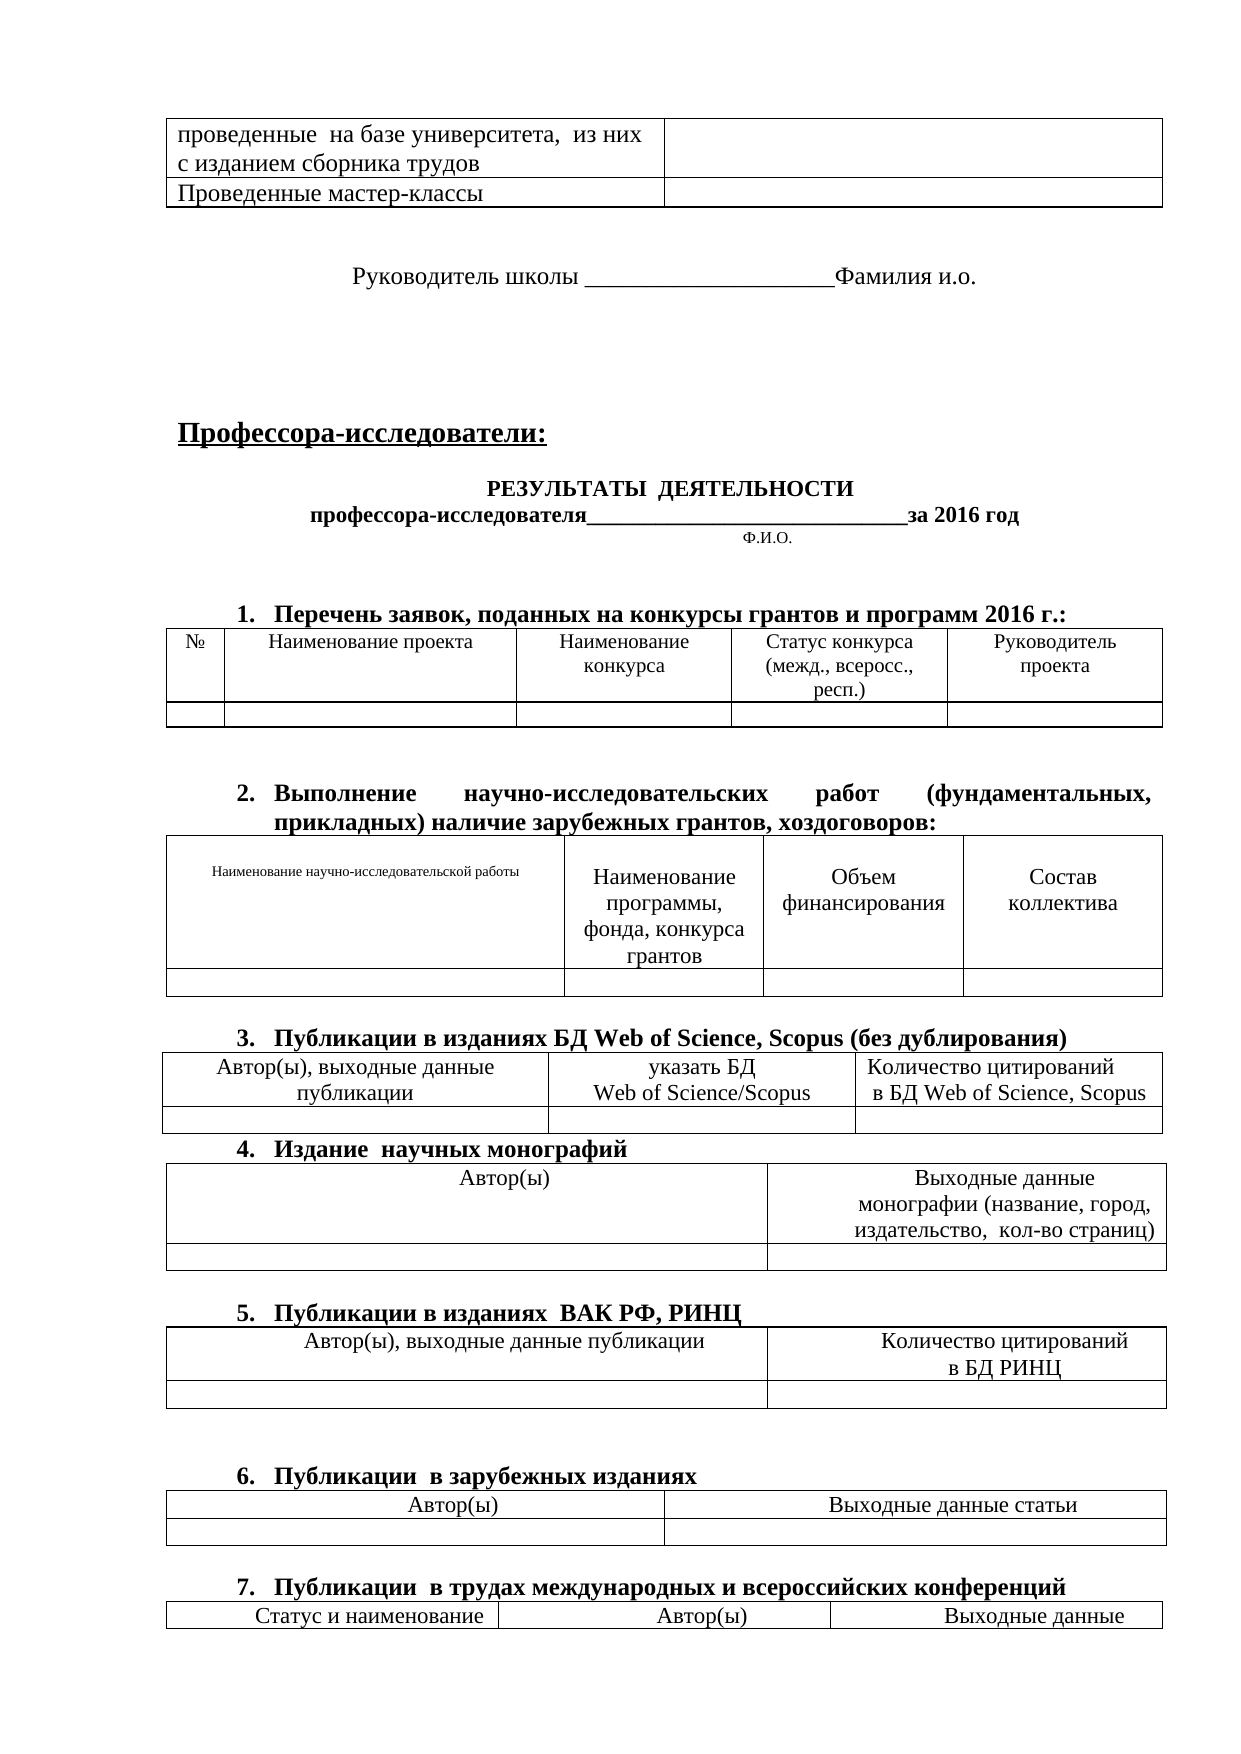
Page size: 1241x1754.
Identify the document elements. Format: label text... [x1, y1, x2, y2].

table_header Выходные данные монографии (название, город, издательство, кол-во страниц) [768, 1164, 1166, 1243]
table_header Наименование научно-исследовательской работы [167, 836, 564, 968]
text Ф.И.О. [177, 527, 1152, 547]
table_cell [665, 1519, 1166, 1545]
table_cell [565, 969, 763, 996]
text РЕЗУЛЬТАТЫ ДЕЯТЕЛЬНОСТИ [177, 475, 1152, 501]
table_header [831, 1602, 1162, 1628]
list Публикации в трудах международных и всероссийских конференций [236, 1572, 1152, 1601]
table_cell [768, 1244, 1166, 1270]
table_cell [167, 1381, 767, 1407]
table_cell [549, 1107, 855, 1133]
table_header Количество цитирований в БД Web of Science, Scopus [856, 1053, 1162, 1106]
text Руководитель школы ____________________Фамилия и.о. [177, 261, 1152, 290]
table_cell [167, 1519, 664, 1545]
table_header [167, 1602, 498, 1628]
table_header № [167, 629, 224, 701]
table_cell [665, 119, 1162, 177]
table_header Наименование проекта [225, 629, 516, 701]
table_header Автор(ы) [499, 1602, 830, 1628]
list Издание научных монографий [236, 1134, 1152, 1163]
table_cell [948, 703, 1162, 726]
text профессора-исследователя____________________________за 2016 год [177, 501, 1152, 527]
table_cell [225, 703, 516, 726]
table_header Объем финансирования [764, 836, 963, 968]
list Публикации в изданиях ВАК РФ, РИНЦ [236, 1298, 1152, 1326]
table_cell Проведенные мастер-классы [167, 178, 664, 206]
list Перечень заявок, поданных на конкурсы грантов и программ 2016 г.: [236, 599, 1152, 628]
list Выполнение научно-исследовательских работ (фундаментальных, прикладных) наличие зарубежных грантов, хоздоговоров: [236, 778, 1152, 835]
table_header Наименование программы, фонда, конкурса грантов [565, 836, 763, 968]
table_cell [732, 703, 947, 726]
table_header Автор(ы), выходные данные публикации [163, 1053, 548, 1106]
table_cell [964, 969, 1162, 996]
table_cell [517, 703, 731, 726]
table_cell [167, 703, 224, 726]
list Публикации в зарубежных изданиях [236, 1461, 1152, 1490]
table_cell [768, 1381, 1166, 1407]
table_cell [764, 969, 963, 996]
list Публикации в изданиях БД Web of Science, Scopus (без дублирования) [236, 1023, 1152, 1052]
table_header Наименование конкурса [517, 629, 731, 701]
table_header Статус конкурса (межд., всеросс., респ.) [732, 629, 947, 701]
table_header Автор(ы) [167, 1164, 767, 1243]
table_header Состав коллектива [964, 836, 1162, 968]
table_header Автор(ы), выходные данные публикации [167, 1328, 767, 1380]
table_cell [163, 1107, 548, 1133]
table_cell [167, 969, 564, 996]
table_header указать БД Web of Science/Scopus [549, 1053, 855, 1106]
table_cell [665, 178, 1162, 206]
table_header Количество цитирований в БД РИНЦ [768, 1328, 1166, 1380]
text Профессора-исследователи: [177, 415, 1152, 449]
table_cell [167, 1244, 767, 1270]
table_header Выходные данные статьи [665, 1491, 1166, 1517]
table_header Руководитель проекта [948, 629, 1162, 701]
table_header Автор(ы) [167, 1491, 664, 1517]
table_cell [856, 1107, 1162, 1133]
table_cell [167, 119, 664, 177]
